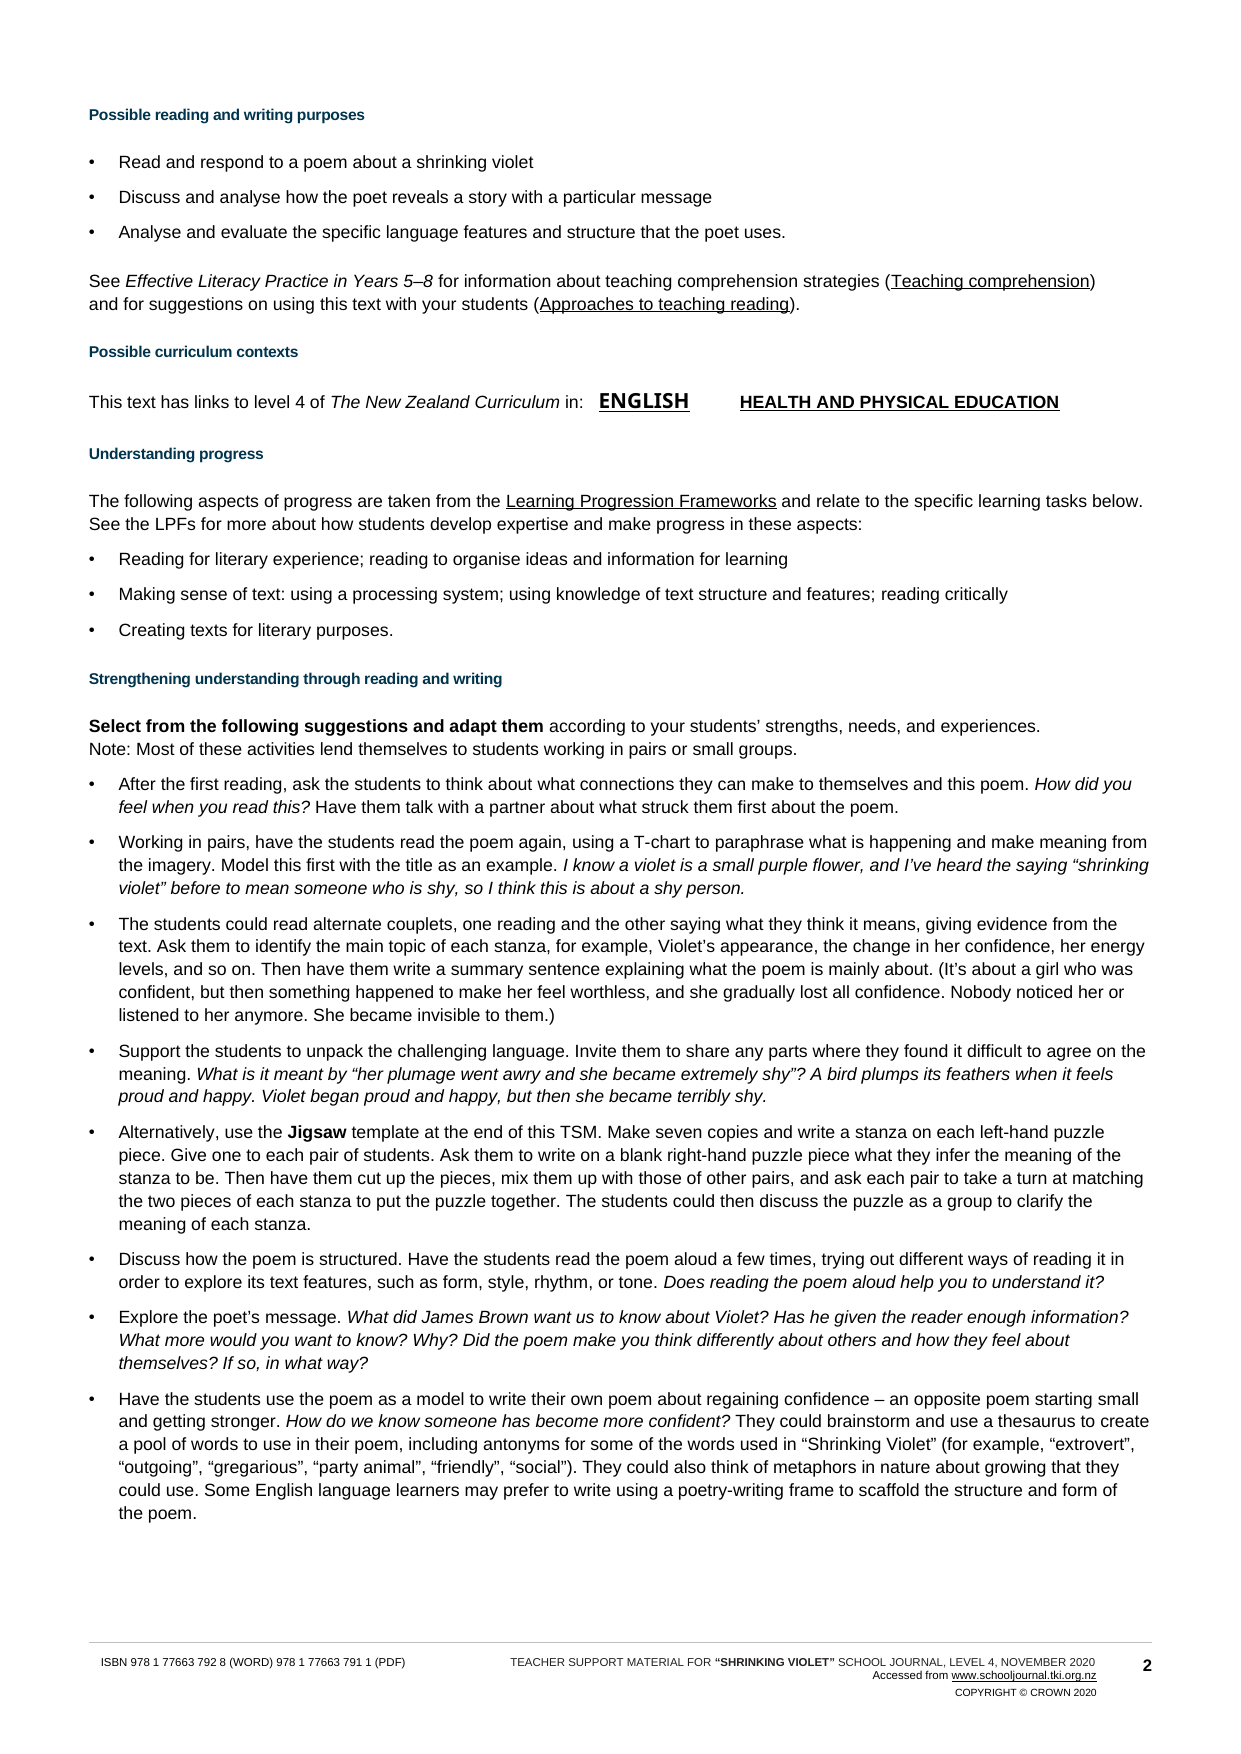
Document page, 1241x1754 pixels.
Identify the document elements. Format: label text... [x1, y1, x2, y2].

text Analyse and evaluate the specific language features and structure that the poet uses. [89, 220, 1155, 243]
list The following aspects of progress are taken from the Learning Progression Frameworks and relate to the specific learning tasks below. See the LPFs for more about how students develop expertise and make progress in these aspects: [89, 488, 1155, 534]
text Explore the poet’s message. What did James Brown want us to know about Violet? Has he given the reader enough information? What more would you want to know? Why? Did the poem make you think differently about others and how they feel about themselves? If so, in what way? [89, 1304, 1155, 1373]
text Have the students use the poem as a model to write their own poem about regaining confidence – an opposite poem starting small and getting stronger. How do we know someone has become more confident? They could brainstorm and use a thesaurus to create a pool of words to use in their poem, including antonyms for some of the words used in “Shrinking Violet” (for example, “extrovert”, “outgoing”, “gregarious”, “party animal”, “friendly”, “social”). They could also think of metaphors in nature about growing that they could use. Some English language learners may prefer to write using a poetry-writing frame to scaffold the structure and form of the poem. [89, 1386, 1155, 1523]
text Discuss how the poem is structured. Have the students read the poem aloud a few times, trying out different ways of reading it in order to explore its text features, such as form, style, rhythm, or tone. Does reading the poem aloud help you to understand it? [89, 1246, 1155, 1292]
text This text has links to level 4 of The New Zealand Curriculum in: ENGLISH HEALTH AND PHYSICAL EDUCATION [89, 387, 1155, 415]
list Select from the following suggestions and adapt them according to your students’ strengths, needs, and experiences. Note: Most of these activities lend themselves to students working in pairs or small groups. [89, 713, 1155, 759]
subtitle Understanding progress [89, 448, 1155, 475]
text Alternatively, use the Jigsaw template at the end of this TSM. Make seven copies and write a stanza on each left-hand puzzle piece. Give one to each pair of students. Ask them to write on a blank right-hand puzzle piece what they infer the meaning of the stanza to be. Then have them cut up the pieces, mix them up with those of other pairs, and ask each pair to take a turn at matching the two pieces of each stanza to put the puzzle together. The students could then discuss the puzzle as a group to clarify the meaning of each stanza. [89, 1119, 1155, 1234]
text Working in pairs, have the students read the poem again, using a T-chart to paraphrase what is happening and make meaning from the imagery. Model this first with the title as an example. I know a violet is a small purple flower, and I’ve heard the saying “shrinking violet” before to mean someone who is shy, so I think this is about a shy person. [89, 829, 1155, 898]
text Discuss and analyse how the poet reveals a story with a particular message [89, 184, 1155, 207]
subtitle Strengthening understanding through reading and writing [89, 673, 1155, 700]
text Support the students to unpack the challenging language. Invite them to share any parts where they found it difficult to agree on the meaning. What is it meant by “her plumage went awry and she became extremely shy”? A bird plumps its feathers when it feels proud and happy. Violet began proud and happy, but then she became terribly shy. [89, 1038, 1155, 1107]
subtitle Possible reading and writing purposes [89, 109, 1155, 137]
text The students could read alternate couplets, one reading and the other saying what they think it means, giving evidence from the text. Ask them to identify the main topic of each stanza, for example, Violet’s appearance, the change in her confidence, her energy levels, and so on. Then have them write a summary sentence explaining what the poem is mainly about. (It’s about a girl who was confident, but then something happened to make her feel worthless, and she gradually lost all confidence. Nobody noticed her or listened to her anymore. She became invisible to them.) [89, 911, 1155, 1025]
text Making sense of text: using a processing system; using knowledge of text structure and features; reading critically [89, 582, 1155, 604]
text Reading for literary experience; reading to organise ideas and information for learning [89, 546, 1155, 569]
subtitle Possible curriculum contexts [89, 347, 1155, 374]
text After the first reading, ask the students to think about what connections they can make to themselves and this poem. How did you feel when you read this? Have them talk with a partner about what struck them first about the poem. [89, 771, 1155, 817]
text Read and respond to a poem about a shrinking violet [89, 149, 1155, 172]
text See Effective Literacy Practice in Years 5–8 for information about teaching comprehension strategies (Teaching comprehension) and for suggestions on using this text with your students (Approaches to teaching reading). [89, 268, 1155, 314]
text Creating texts for literary purposes. [89, 617, 1155, 640]
